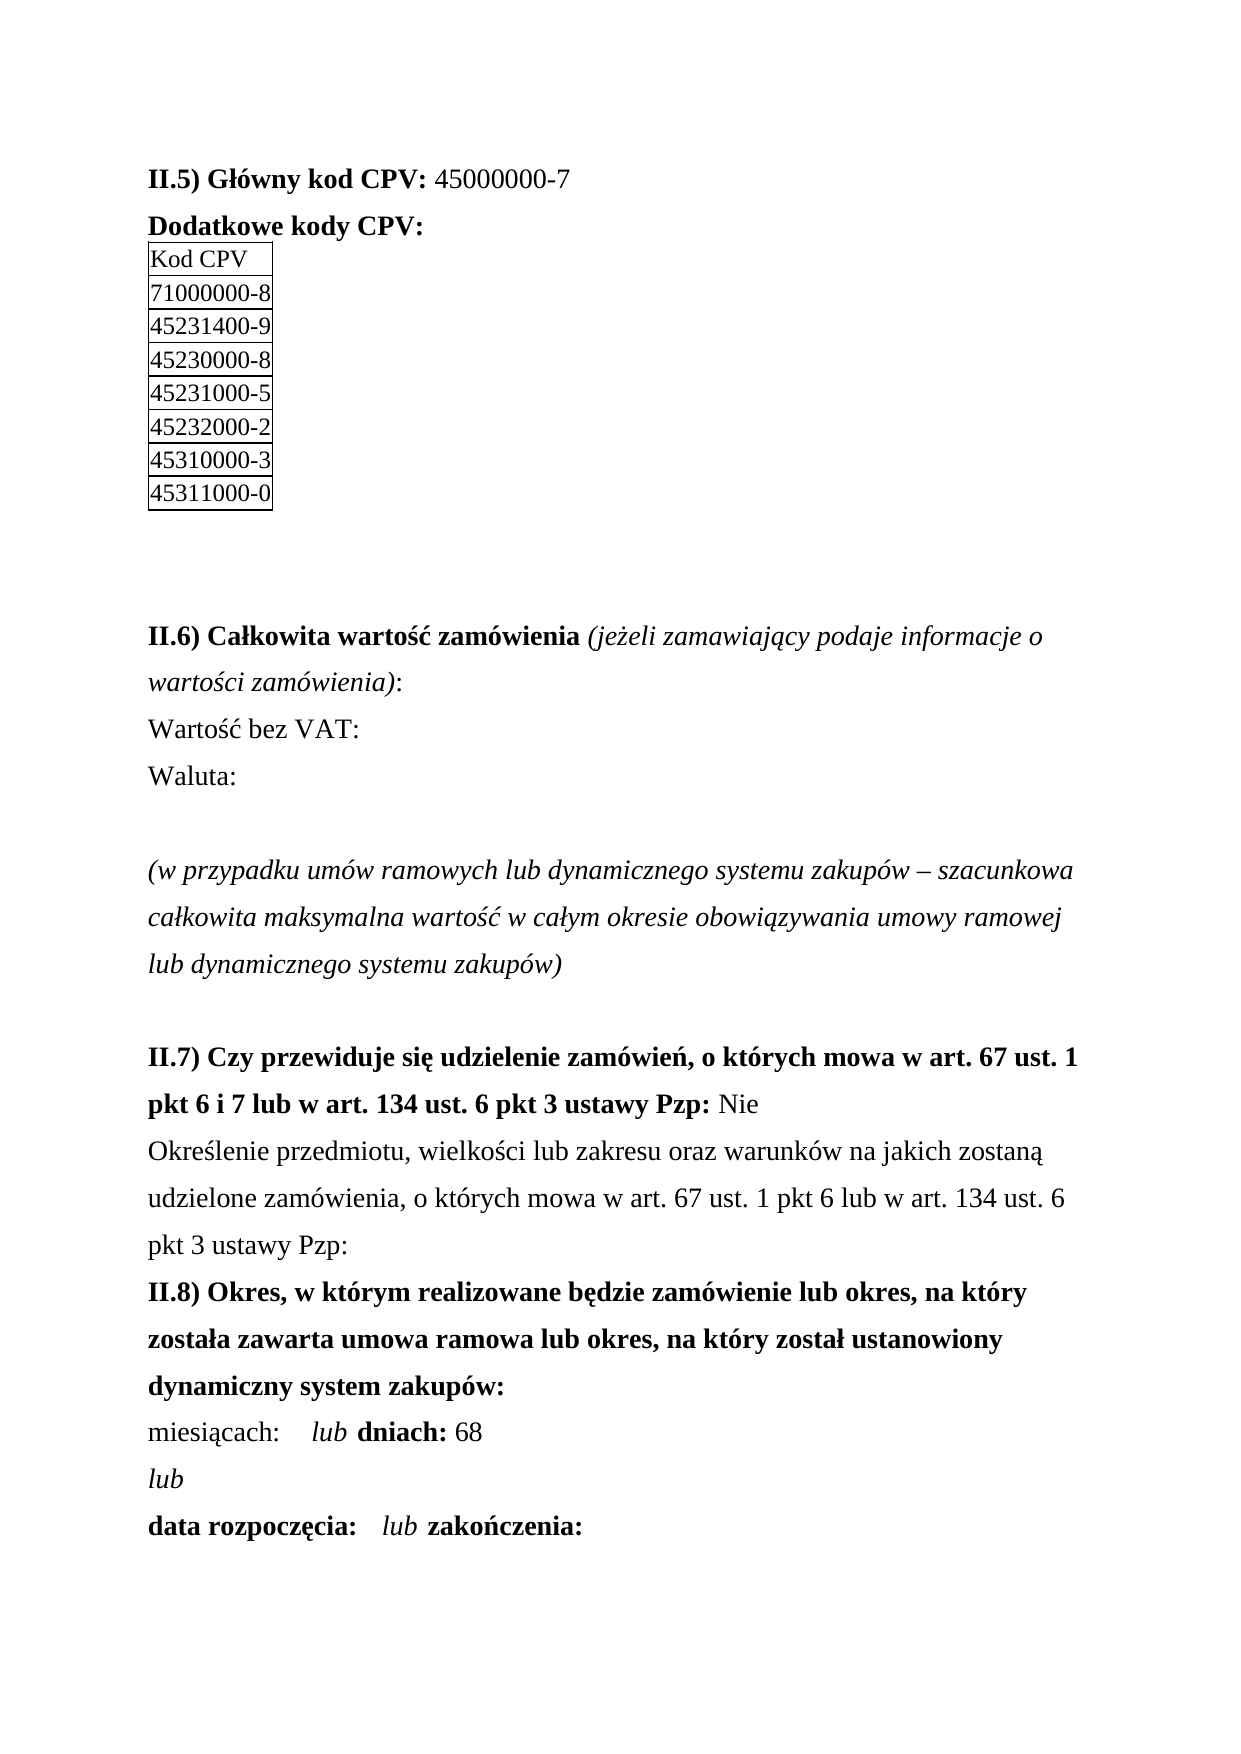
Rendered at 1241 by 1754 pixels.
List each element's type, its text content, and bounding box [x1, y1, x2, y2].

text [148, 979, 1093, 1542]
table_cell 45311000-0 [149, 477, 272, 509]
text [148, 148, 1093, 241]
table_cell 45231000-5 [149, 377, 272, 408]
table_cell 45232000-2 [149, 410, 272, 442]
text II.6) Całkowita wartość zamówienia (jeżeli zamawiający podaje informacje o wartości zamówienia): Wartość bez VAT: Waluta: [148, 510, 1093, 792]
text (w przypadku umów ramowych lub dynamicznego systemu zakupów – szacunkowa całkowita maksymalna wartość w całym okresie obowiązywania umowy ramowej lub dynamicznego systemu zakupów) [148, 792, 1093, 979]
table_cell 45231400-9 [149, 310, 272, 342]
table_header Kod CPV [149, 243, 272, 275]
table_cell 71000000-8 [149, 276, 272, 308]
table_cell 45310000-3 [149, 444, 272, 475]
table_cell 45230000-8 [149, 343, 272, 375]
